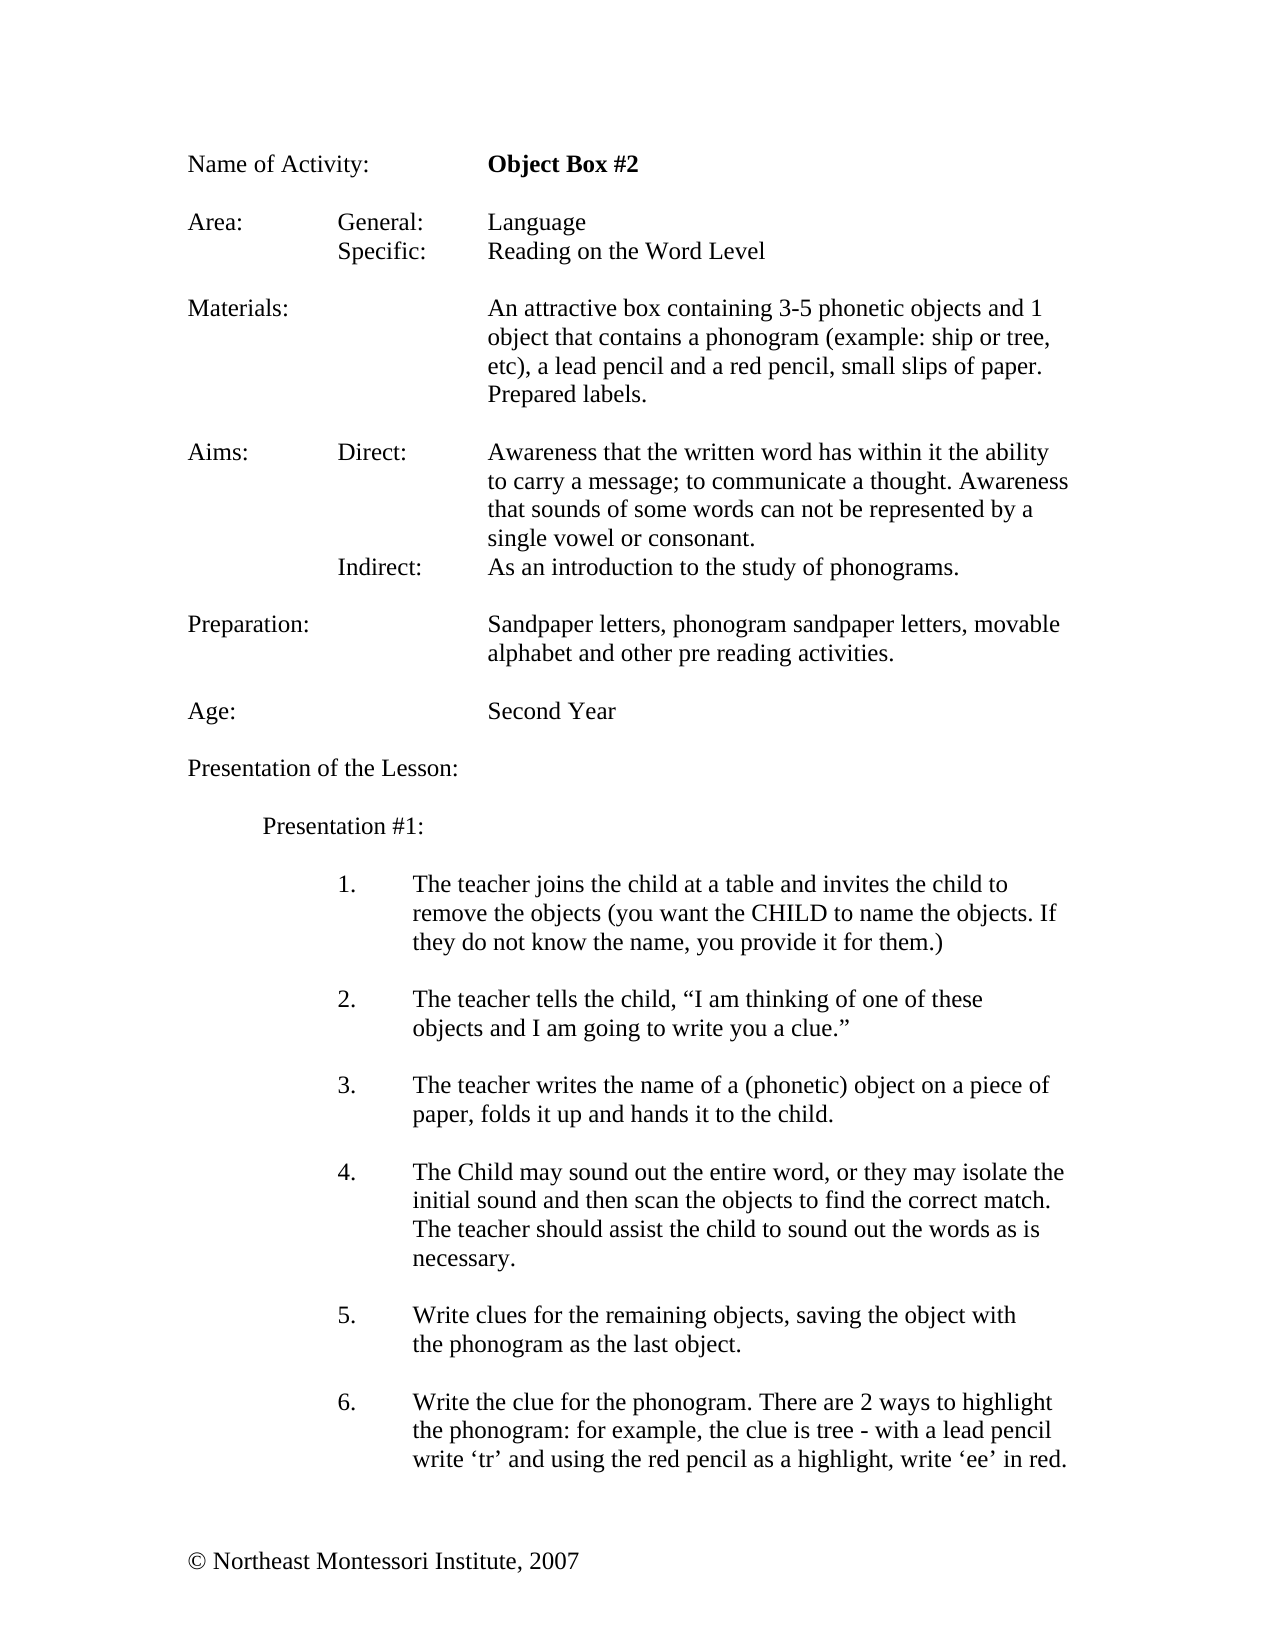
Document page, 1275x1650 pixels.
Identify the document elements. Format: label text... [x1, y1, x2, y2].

list The teacher tells the child, “I am thinking of one of these objects and I am going to write you a clue.” [337, 984, 984, 1042]
text Specific: Reading on the Word Level [337, 236, 867, 264]
list The teacher writes the name of a (phonetic) object on a piece of paper, folds it up and hands it to the child. [337, 1071, 1051, 1128]
list Write clues for the remaining objects, saving the object with the phonogram as the last object. [337, 1301, 1017, 1358]
text Name of Activity: Object Box #2 [187, 149, 867, 178]
list Write the clue for the phonogram. There are 2 ways to highlight the phonogram: for example, the clue is tree - with a lead pencil write ‘tr’ and using the red pencil as a highlight, write ‘ee’ in red. [337, 1387, 1069, 1473]
text Aims: Direct: Awareness that the written word has within it the ability [187, 437, 1084, 466]
list The Child may sound out the entire word, or they may isolate the initial sound and then scan the objects to find the correct match. The teacher should assist the child to sound out the words as is necessary. [337, 1157, 1065, 1272]
text Area: General: Language [187, 207, 867, 236]
text Indirect: As an introduction to the study of phonograms. [337, 552, 1006, 581]
list The teacher joins the child at a table and invites the child to remove the objects (you want the CHILD to name the objects. If they do not know the name, you provide it for them.) [337, 869, 1057, 956]
text Preparation: Sandpaper letters, phonogram sandpaper letters, movable alphabet and other pre reading activities. [187, 609, 1061, 667]
text Age: Second Year [187, 696, 867, 724]
text to carry a message; to communicate a thought. Awareness that sounds of some words can not be represented by a single vowel or consonant. [487, 466, 1071, 552]
text Presentation of the Lesson: Presentation #1: [187, 753, 461, 839]
text Materials: An attractive box containing 3-5 phonetic objects and 1 object that contains a phonogram (example: ship or tree, etc), a lead pencil and a red pencil, small slips of paper. Prepared labels. [187, 293, 1051, 408]
